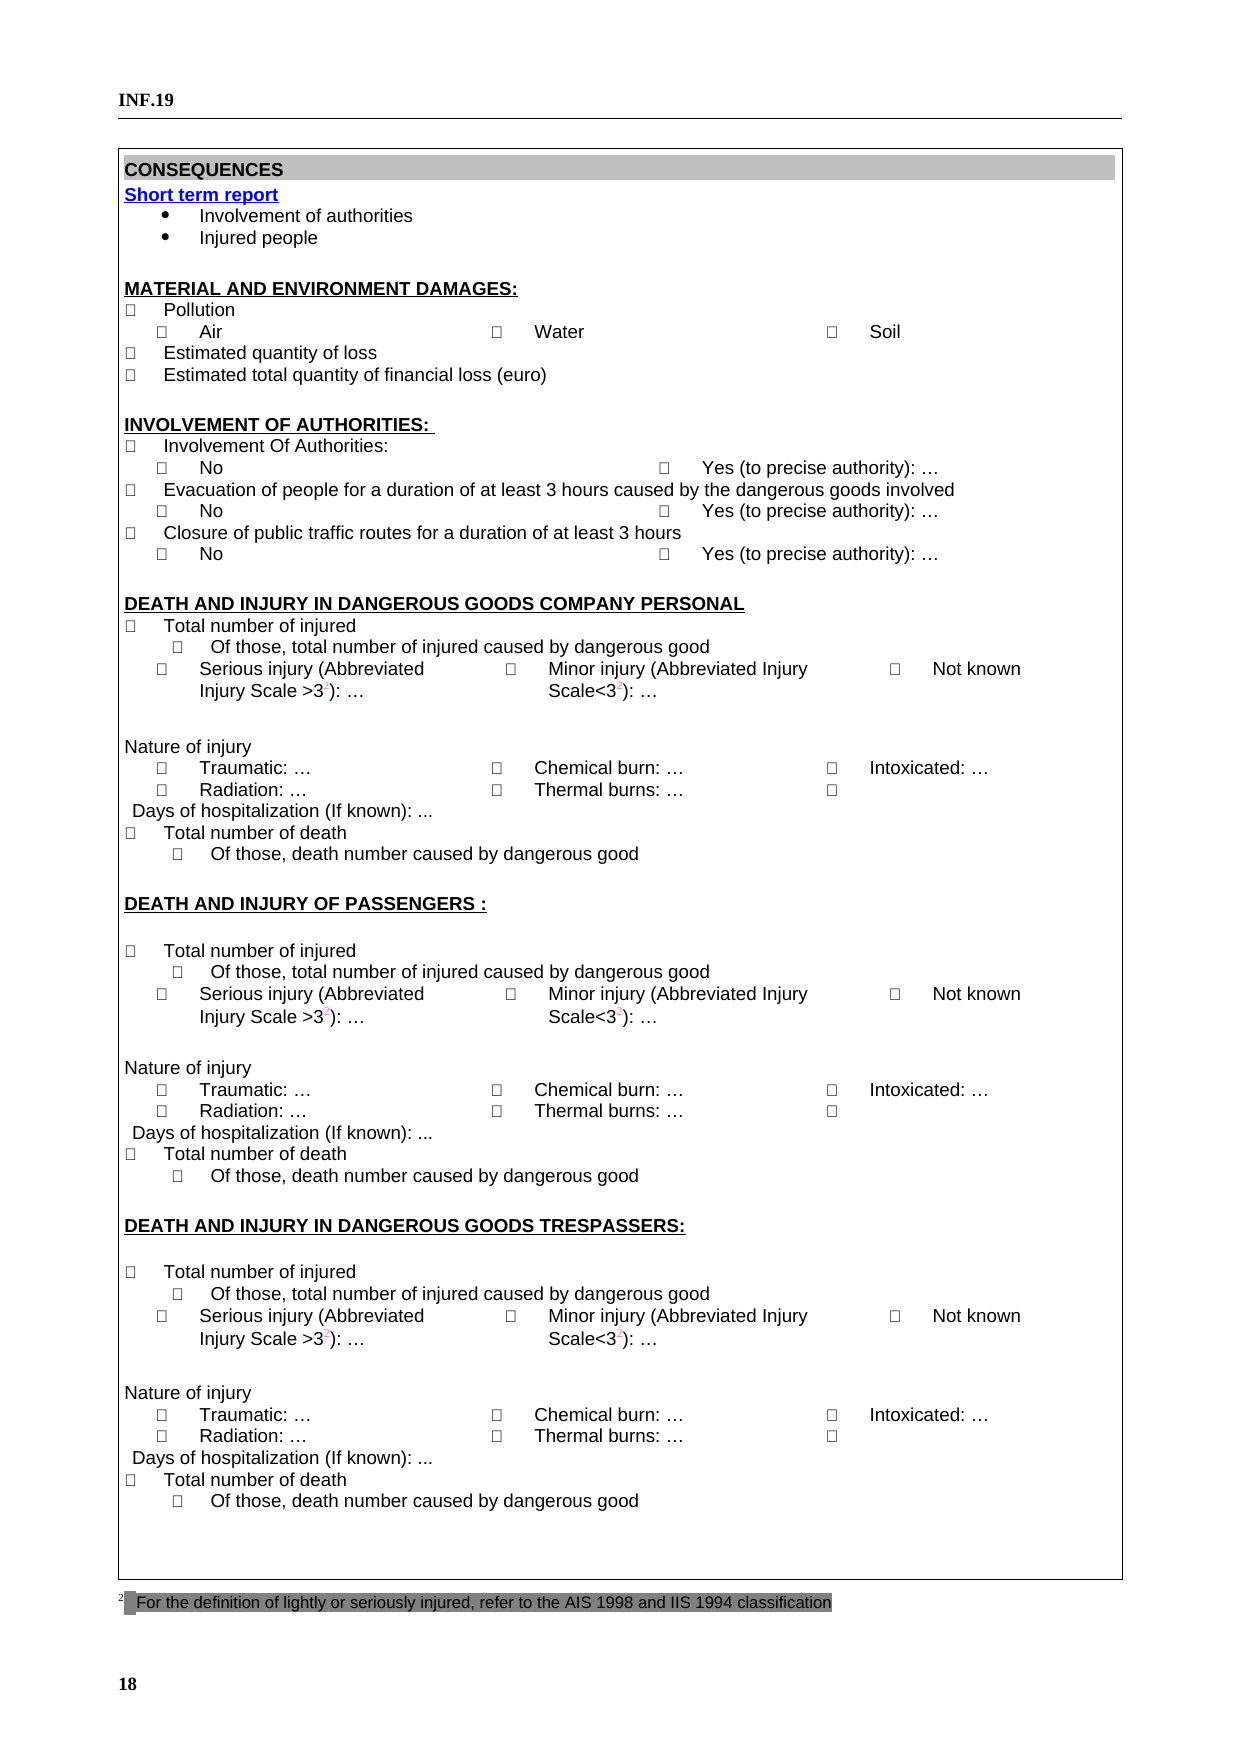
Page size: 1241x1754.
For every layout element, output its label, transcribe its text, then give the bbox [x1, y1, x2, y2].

table_header CONSEQUENCES Short term report Involvement of authorities Injured people MATERIAL AND ENVIRONMENT DAMAGES: Pollution Estimated quantity of loss Estimated total quantity of financial loss (euro) INVOLVEMENT OF AUTHORITIES: Involvement Of Authorities: Evacuation of people for a duration of at least 3 hours caused by the dangerous goods involved Closure of public traffic routes for a duration of at least 3 hours DEATH AND INJURY IN DANGEROUS GOODS COMPANY PERSONAL Total number of injured Of those, total number of injured caused by dangerous good Nature of injury Days of hospitalization (If known): ... Total number of death Of those, death number caused by dangerous good DEATH AND INJURY OF PASSENGERS : Total number of injured Of those, total number of injured caused by dangerous good Nature of injury Days of hospitalization (If known): ... Total number of death Of those, death number caused by dangerous good DEATH AND INJURY IN DANGEROUS GOODS TRESPASSERS: Total number of injured Of those, total number of injured caused by dangerous good Nature of injury Days of hospitalization (If known): ... Total number of death Of those, death number caused by dangerous good [119, 149, 1122, 1578]
